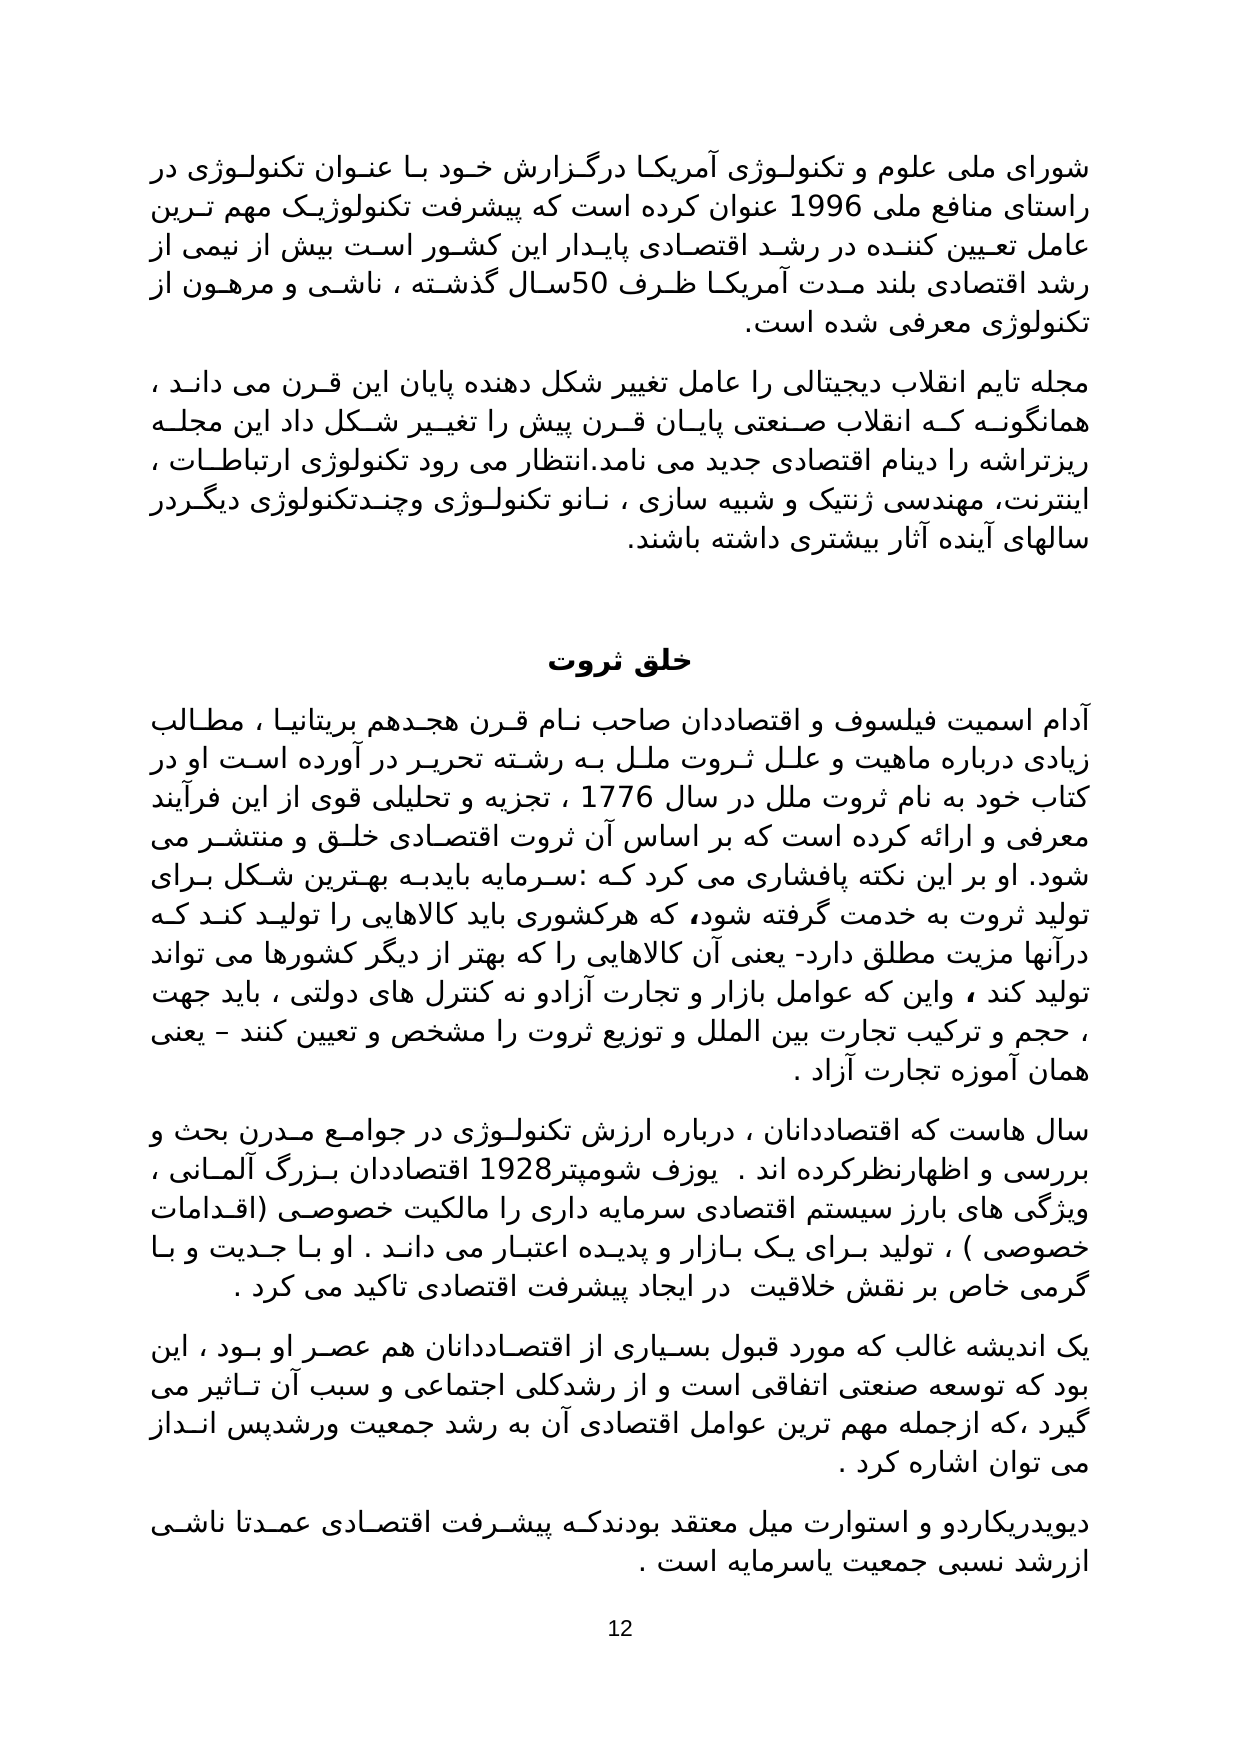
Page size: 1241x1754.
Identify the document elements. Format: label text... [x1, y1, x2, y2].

text خلق ثروت [150, 643, 1090, 677]
text مجله تايم انقلاب ديجيتالی را عامل تغيير شکل دهنده پايان اين قرن می داند ، همانگونه که انقلاب صنعتی پايان قرن پيش را تغيير شکل داد اين مجله ريزتراشه را دينام اقتصادی جديد می نامد.انتظار می رود تکنولوژی ارتباطات ، اينترنت، مهندسی ژنتيک و شبيه سازی ، نانو تکنولوژی وچندتکنولوژی ديگردر سالهای آينده آثار بيشتری داشته باشند. [150, 366, 1090, 555]
text سال هاست که اقتصاددانان ، درباره ارزش تکنولوژی در جوامع مدرن بحث و بررسی و اظهارنظرکرده اند . يوزف شومپتر1928 اقتصاددان بزرگ آلمانی ، ويژگی های بارز سيستم اقتصادی سرمايه داری را مالکيت خصوصی (اقدامات خصوصی ) ، توليد برای يک بازار و پديده اعتبار می داند . او با جديت و با گرمی خاص بر نقش خلاقيت در ايجاد پيشرفت اقتصادی تاکيد می کرد . [150, 1113, 1090, 1303]
text يک انديشه غالب که مورد قبول بسياری از اقتصاددانان هم عصر او بود ، اين بود که توسعه صنعتی اتفاقی است و از رشدکلی اجتماعی و سبب آن تاثير می گيرد ،که ازجمله مهم ترين عوامل اقتصادی آن به رشد جمعيت ورشدپس انداز می توان اشاره کرد . [150, 1329, 1090, 1480]
text شورای ملی علوم و تکنولوژی آمريکا درگزارش خود با عنوان تکنولوژی در راستای منافع ملی 1996 عنوان کرده است که پيشرفت تکنولوژيک مهم ترين عامل تعيين کننده در رشد اقتصادی پايدار اين کشور است بيش از نيمی از رشد اقتصادی بلند مدت آمريکا ظرف 50سال گذشته ، ناشی و مرهون از تکنولوژی معرفی شده است. [150, 150, 1090, 340]
text ديويدريکاردو و استوارت ميل معتقد بودندکه پيشرفت اقتصادی عمدتا ناشی ازرشد نسبی جمعيت ياسرمايه است . [150, 1506, 1090, 1578]
text آدام اسميت فيلسوف و اقتصاددان صاحب نام قرن هجدهم بريتانيا ، مطالب زيادی درباره ماهيت و علل ثروت ملل به رشته تحرير در آورده است او در کتاب خود به نام ثروت ملل در سال 1776 ، تجزيه و تحليلی قوی از اين فرآيند معرفی و ارائه کرده است که بر اساس آن ثروت اقتصادی خلق و منتشر می شود. او بر اين نکته پافشاری می کرد که :سرمايه بايدبه بهترين شکل برای توليد ثروت به خدمت گرفته شود، که هرکشوری بايد کالاهايی را توليد کند که درآنها مزيت مطلق دارد- يعنی آن کالاهايی را که بهتر از ديگر کشورها می تواند توليد کند ، واين که عوامل بازار و تجارت آزادو نه کنترل های دولتی ، بايد جهت ، حجم و ترکيب تجارت بين الملل و توزيع ثروت را مشخص و تعيين کنند – يعنی همان آموزه تجارت آزاد . [150, 703, 1090, 1087]
